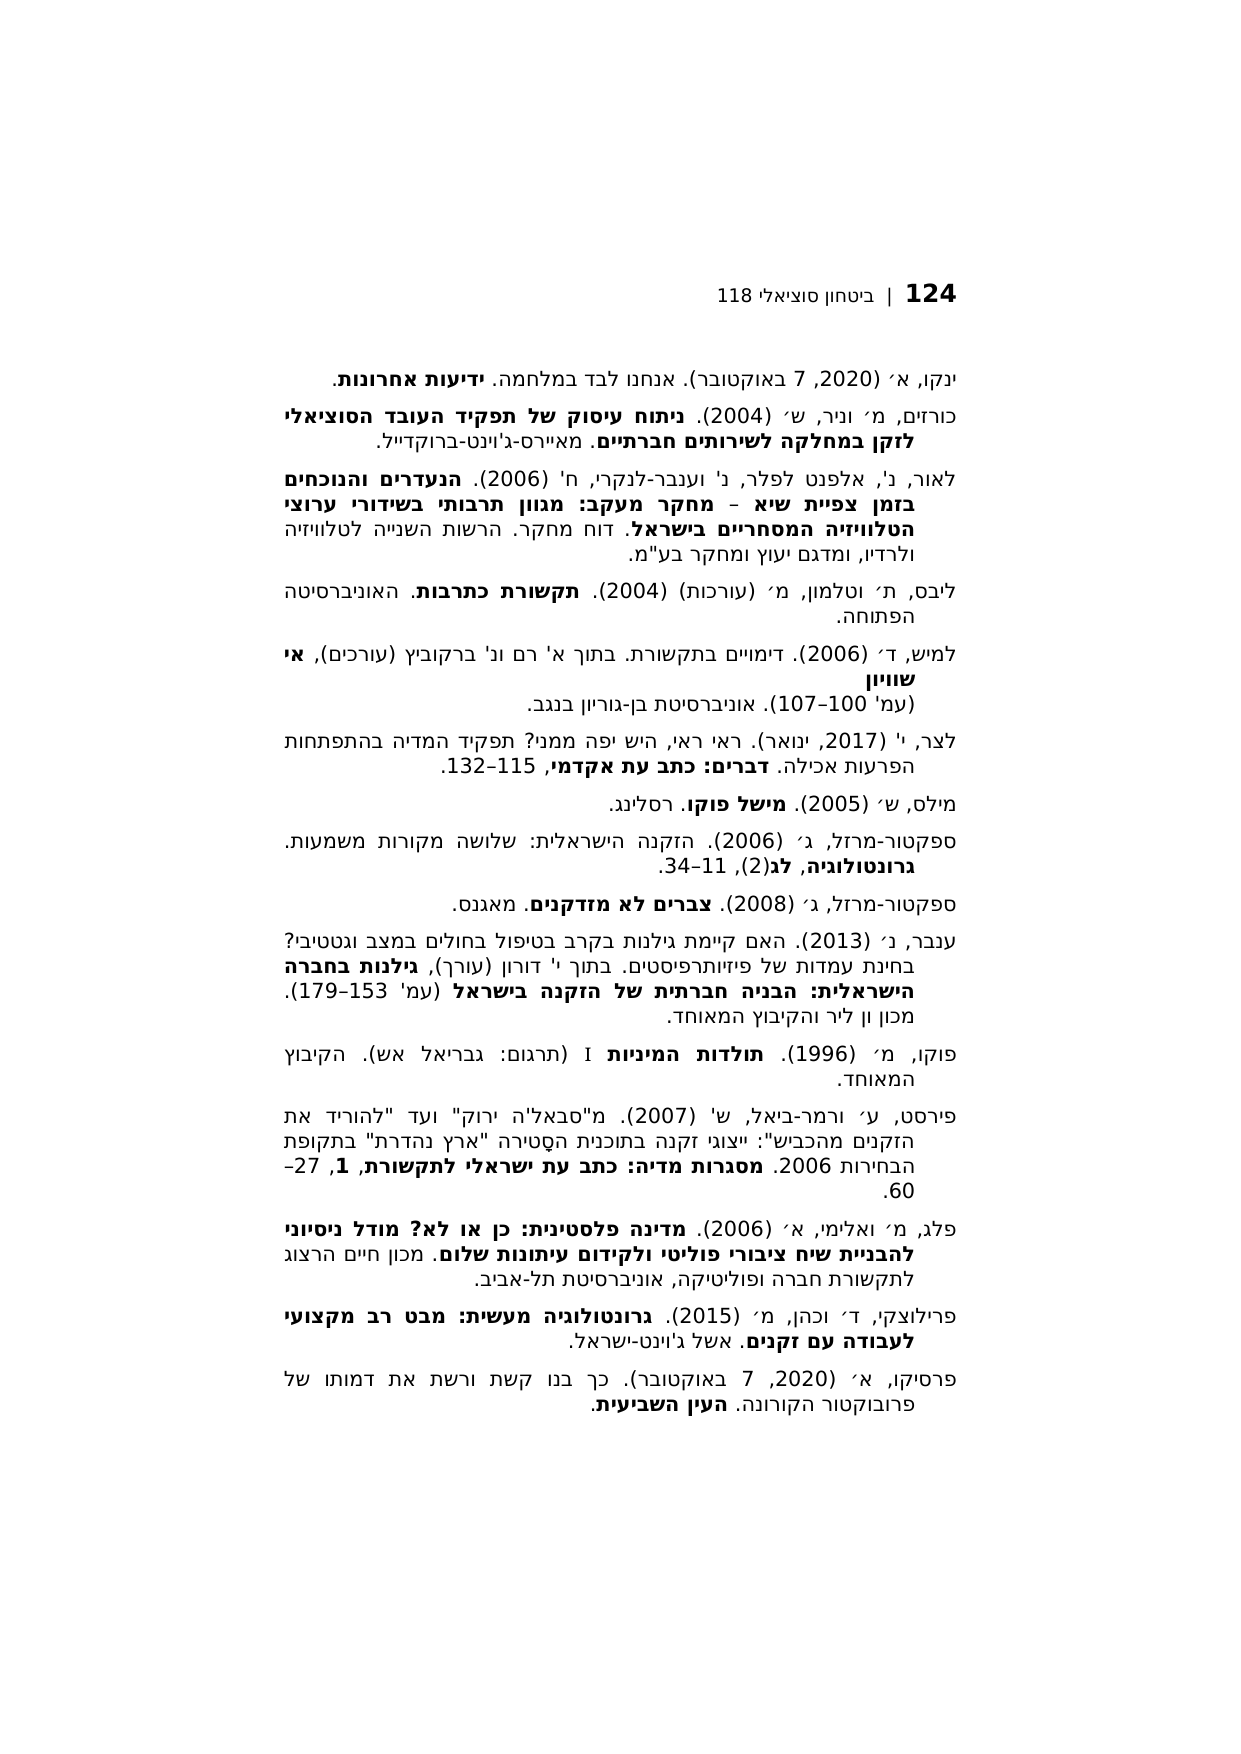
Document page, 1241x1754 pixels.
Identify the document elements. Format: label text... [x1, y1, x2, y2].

text ליבס, ת׳ וטלמון, מ׳ (עורכות) (2004). תקשורת כתרבות. האוניברסיטה הפתוחה. [283, 579, 957, 629]
text פוקו, מ׳ (1996). תולדות המיניות I (תרגום: גבריאל אש). הקיבוץ המאוחד. [283, 1041, 957, 1091]
text מילס, ש׳ (2005). מישל פוקו. רסלינג. [283, 791, 957, 816]
text למיש, ד׳ (2006). דימויים בתקשורת. בתוך א' רם ונ' ברקוביץ (עורכים), אי שוויון (עמ' 100–107). אוניברסיטת בן-גוריון בנגב. [283, 641, 957, 716]
text פרסיקו, א׳ (2020, 7 באוקטובר). כך בנו קשת ורשת את דמותו של פרובוקטור הקורונה. העין השביעית. [283, 1366, 957, 1416]
text ענבר, נ׳ (2013). האם קיימת גילנות בקרב בטיפול בחולים במצב וגטטיבי? בחינת עמדות של פיזיותרפיסטים. בתוך י' דורון (עורך), גילנות בחברה הישראלית: הבניה חברתית של הזקנה בישראל (עמ' 153–179). מכון ון ליר והקיבוץ המאוחד. [283, 929, 957, 1029]
text לצר, י' (2017, ינואר). ראי ראי, היש יפה ממני? תפקיד המדיה בהתפתחות הפרעות אכילה. דברים: כתב עת אקדמי, 115–132. [283, 729, 957, 779]
text כורזים, מ׳ וניר, ש׳ (2004). ניתוח עיסוק של תפקיד העובד הסוציאלי לזקן במחלקה לשירותים חברתיים. מאיירס-ג'וינט-ברוקדייל. [283, 404, 957, 454]
text לאור, נ', אלפנט לפלר, נ' וענבר-לנקרי, ח' (2006). הנעדרים והנוכחים בזמן צפיית שיא – מחקר מעקב: מגוון תרבותי בשידורי ערוצי הטלוויזיה המסחריים בישראל. דוח מחקר. הרשות השנייה לטלוויזיה ולרדיו, ומדגם יעוץ ומחקר בע"מ. [283, 466, 957, 566]
text פרילוצקי, ד׳ וכהן, מ׳ (2015). גרונטולוגיה מעשית: מבט רב מקצועי לעבודה עם זקנים. אשל ג'וינט-ישראל. [283, 1304, 957, 1354]
text ספקטור-מרזל, ג׳ (2006). הזקנה הישראלית: שלושה מקורות משמעות. גרונטולוגיה, לג(2), 11–34. [283, 829, 957, 879]
text פירסט, ע׳ ורמר-ביאל, ש' (2007). מ"סבאל'ה ירוק" ועד "להוריד את הזקנים מהכביש": ייצוגי זקנה בתוכנית הסָטירה "ארץ נהדרת" בתקופת הבחירות 2006. מסגרות מדיה: כתב עת ישראלי לתקשורת, 1, 27–60. [283, 1104, 957, 1204]
text ספקטור-מרזל, ג׳ (2008). צברים לא מזדקנים. מאגנס. [283, 891, 957, 916]
text ינקו, א׳ (2020, 7 באוקטובר). אנחנו לבד במלחמה. ידיעות אחרונות. [283, 366, 957, 391]
text פלג, מ׳ ואלימי, א׳ (2006). מדינה פלסטינית: כן או לא? מודל ניסיוני להבניית שיח ציבורי פוליטי ולקידום עיתונות שלום. מכון חיים הרצוג לתקשורת חברה ופוליטיקה, אוניברסיטת תל-אביב. [283, 1216, 957, 1291]
